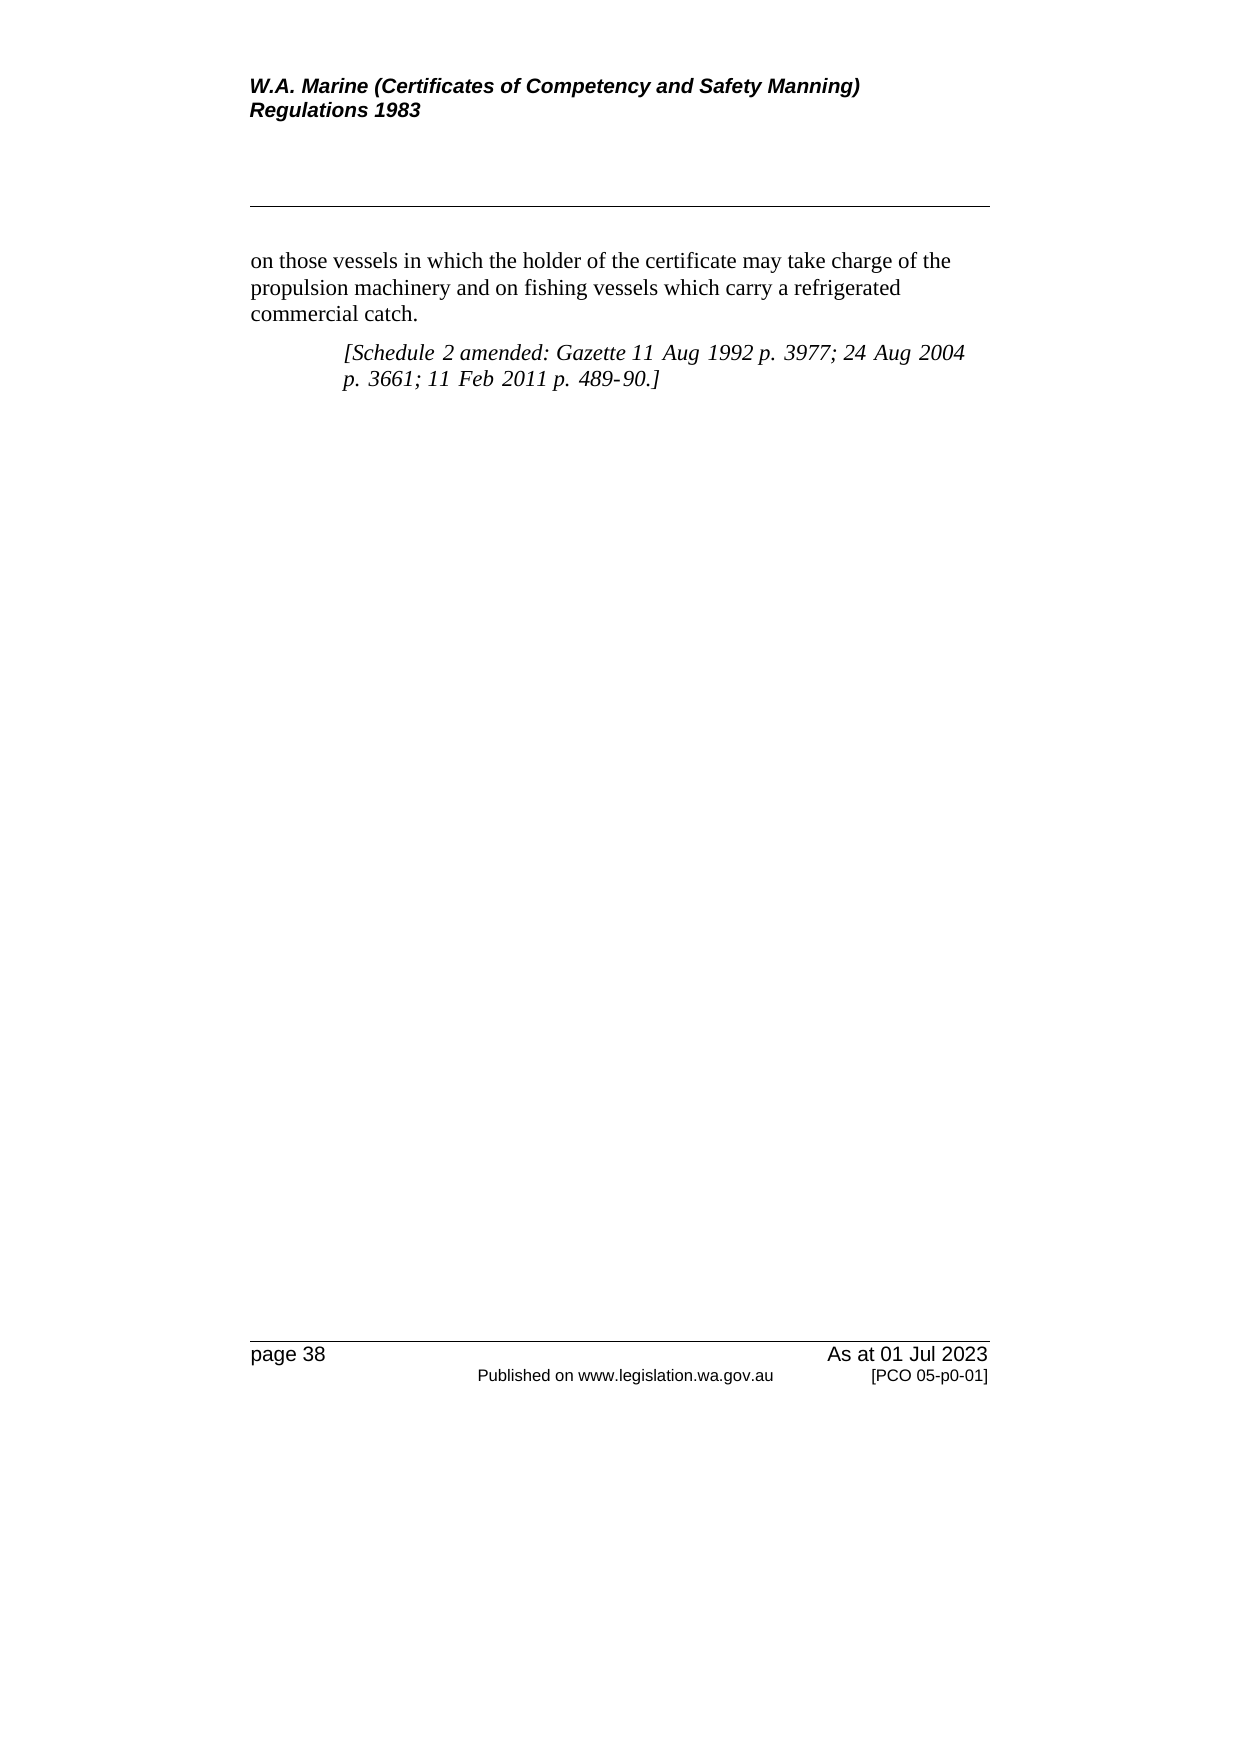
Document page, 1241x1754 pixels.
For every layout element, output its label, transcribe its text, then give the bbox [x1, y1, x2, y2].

text [Schedule 2 amended: Gazette 11 Aug 1992 p. 3977; 24 Aug 2004 p. 3661; 11 Feb 2011 p. 489-90.] [250, 339, 990, 392]
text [250, 247, 990, 327]
